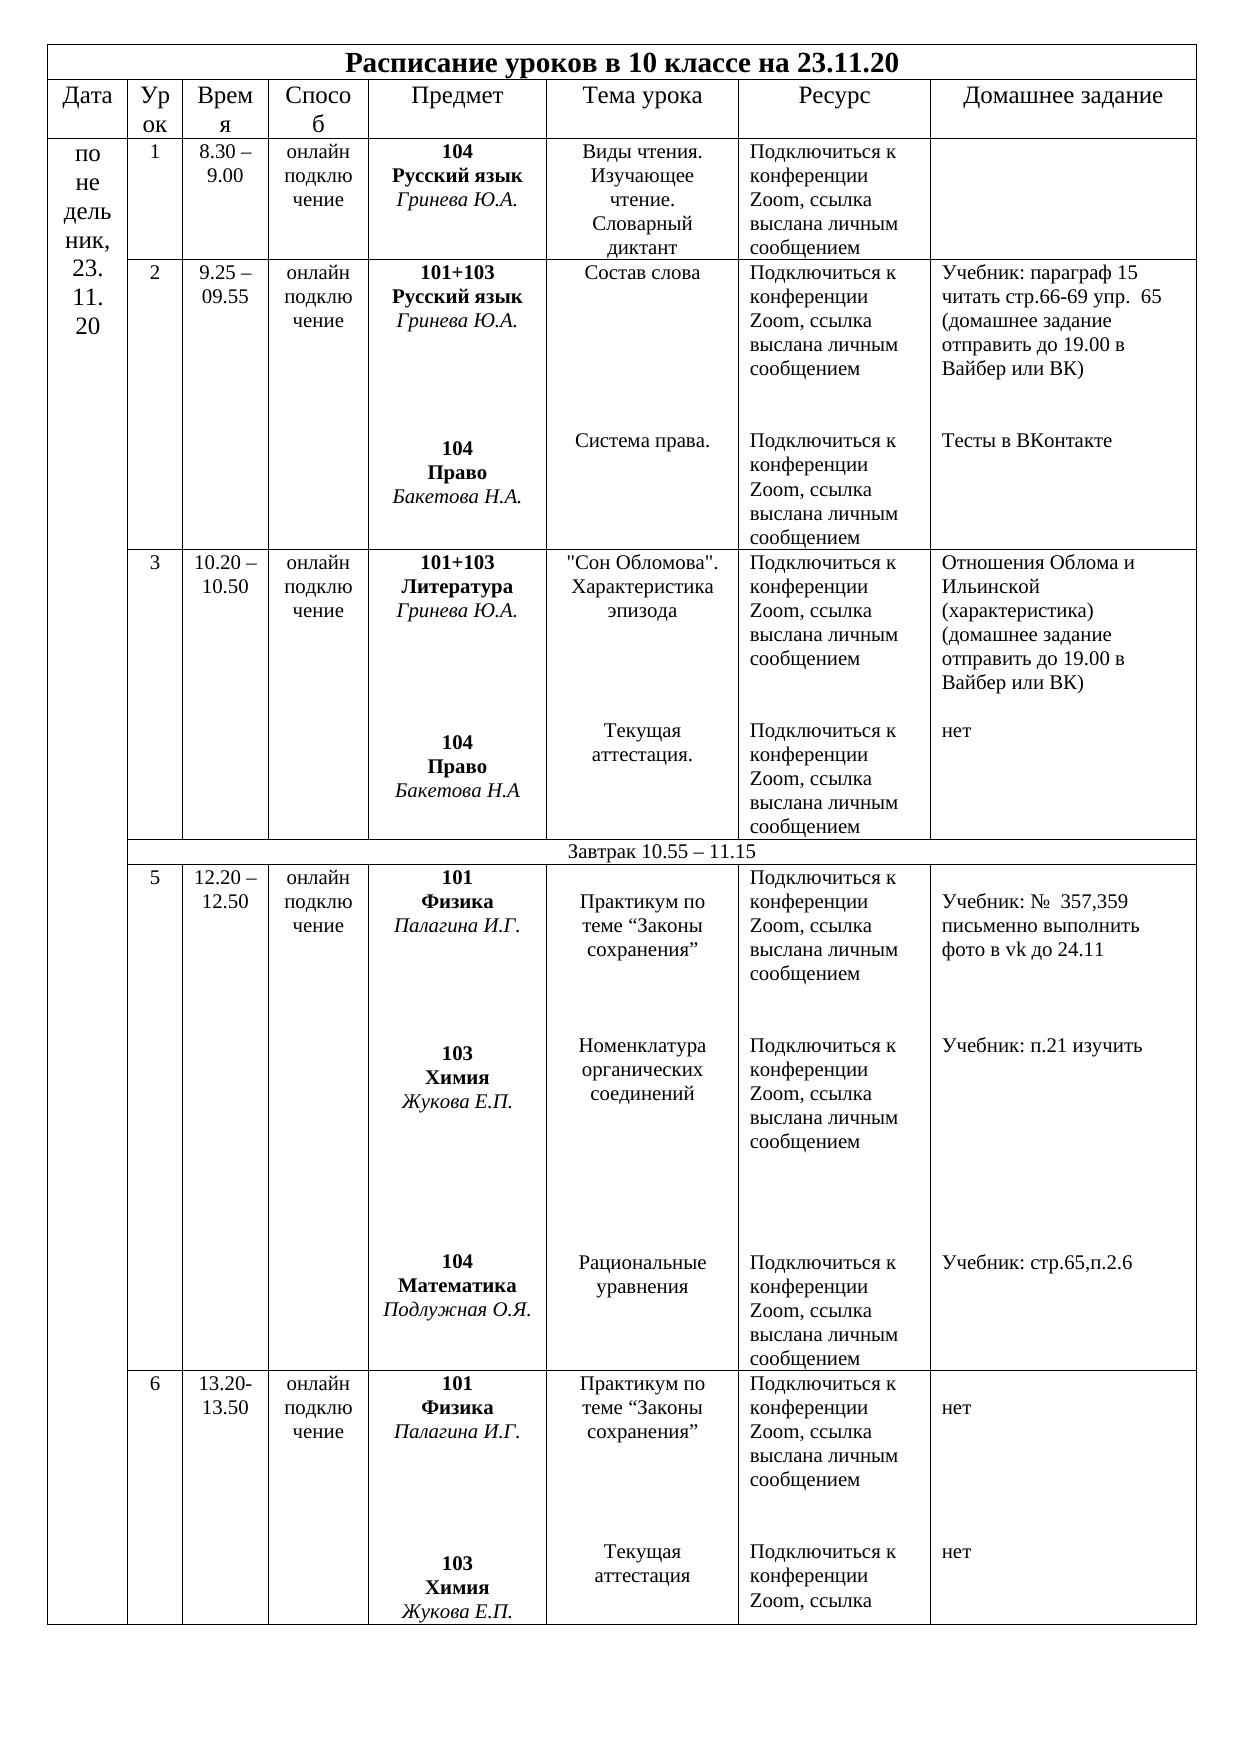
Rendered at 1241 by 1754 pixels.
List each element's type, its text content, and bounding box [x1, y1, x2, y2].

table_cell Урок [128, 80, 182, 137]
table_cell по не дель ник, 23. 11. 20 [48, 139, 127, 1623]
table_cell Учебник: параграф 15 читать стр.66-69 упр. 65 (домашнее задание отправить до 19.00 в Вайбер или ВК) Тесты в ВКонтакте [931, 260, 1196, 549]
table_cell 5 [128, 865, 182, 1370]
table_cell Завтрак 10.55 – 11.15 [128, 840, 1196, 863]
table_cell 101 Физика Палагина И.Г. 103 Химия Жукова Е.П. 104 Математика Подлужная О.Я. [369, 865, 546, 1370]
table_cell Учебник: № 357,359 письменно выполнить фото в vk до 24.11 Учебник: п.21 изучить Учебник: стр.65,п.2.6 [931, 865, 1196, 1370]
table_cell 8.30 – 9.00 [183, 139, 268, 259]
table_cell Способ [269, 80, 368, 137]
table_cell 6 [128, 1371, 182, 1623]
table_cell Время [183, 80, 268, 137]
table_cell Подключиться к конференции Zoom, ссылка выслана личным сообщением Подключиться к конференции Zoom, ссылка выслана личным сообщением [739, 260, 930, 549]
table_cell 101+103 Литература Гринева Ю.А. 104 Право Бакетова Н.А [369, 550, 546, 838]
table_cell 3 [128, 550, 182, 838]
table_cell Виды чтения. Изучающее чтение. Словарный диктант [547, 139, 738, 259]
table_cell онлайн подключение [269, 260, 368, 549]
table_cell Ресурс [739, 80, 930, 137]
table_cell Состав слова Система права. [547, 260, 738, 549]
table_cell Домашнее задание [931, 80, 1196, 137]
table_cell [369, 1371, 546, 1623]
table_cell Тема урока [547, 80, 738, 137]
table_header Расписание уроков в 10 классе на 23.11.20 [48, 45, 1196, 79]
table_cell онлайн подключение [269, 865, 368, 1370]
table_cell Отношения Облома и Ильинской (характеристика) (домашнее задание отправить до 19.00 в Вайбер или ВК) нет [931, 550, 1196, 838]
table_cell онлайн подключение [269, 1371, 368, 1623]
table_cell Практикум по теме “Законы сохранения” Номенклатура органических соединений Рациональные уравнения [547, 865, 738, 1370]
table_cell "Сон Обломова". Характеристика эпизода Текущая аттестация. [547, 550, 738, 838]
table_cell 9.25 – 09.55 [183, 260, 268, 549]
table_cell 2 [128, 260, 182, 549]
table_cell онлайн подключение [269, 550, 368, 838]
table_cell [739, 1371, 930, 1623]
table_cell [547, 1371, 738, 1623]
table_cell 10.20 – 10.50 [183, 550, 268, 838]
table_cell онлайн подключение [269, 139, 368, 259]
table_cell 101+103 Русский язык Гринева Ю.А. 104 Право Бакетова Н.А. [369, 260, 546, 549]
table_cell 12.20 – 12.50 [183, 865, 268, 1370]
table_cell Подключиться к конференции Zoom, ссылка выслана личным сообщением [739, 139, 930, 259]
table_cell Подключиться к конференции Zoom, ссылка выслана личным сообщением Подключиться к конференции Zoom, ссылка выслана личным сообщением [739, 550, 930, 838]
table_cell 13.20- 13.50 [183, 1371, 268, 1623]
table_cell 1 [128, 139, 182, 259]
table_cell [931, 1371, 1196, 1623]
table_cell Предмет [369, 80, 546, 137]
table_cell [931, 139, 1196, 259]
table_cell 104 Русский язык Гринева Ю.А. [369, 139, 546, 259]
table_cell Дата [48, 80, 127, 137]
